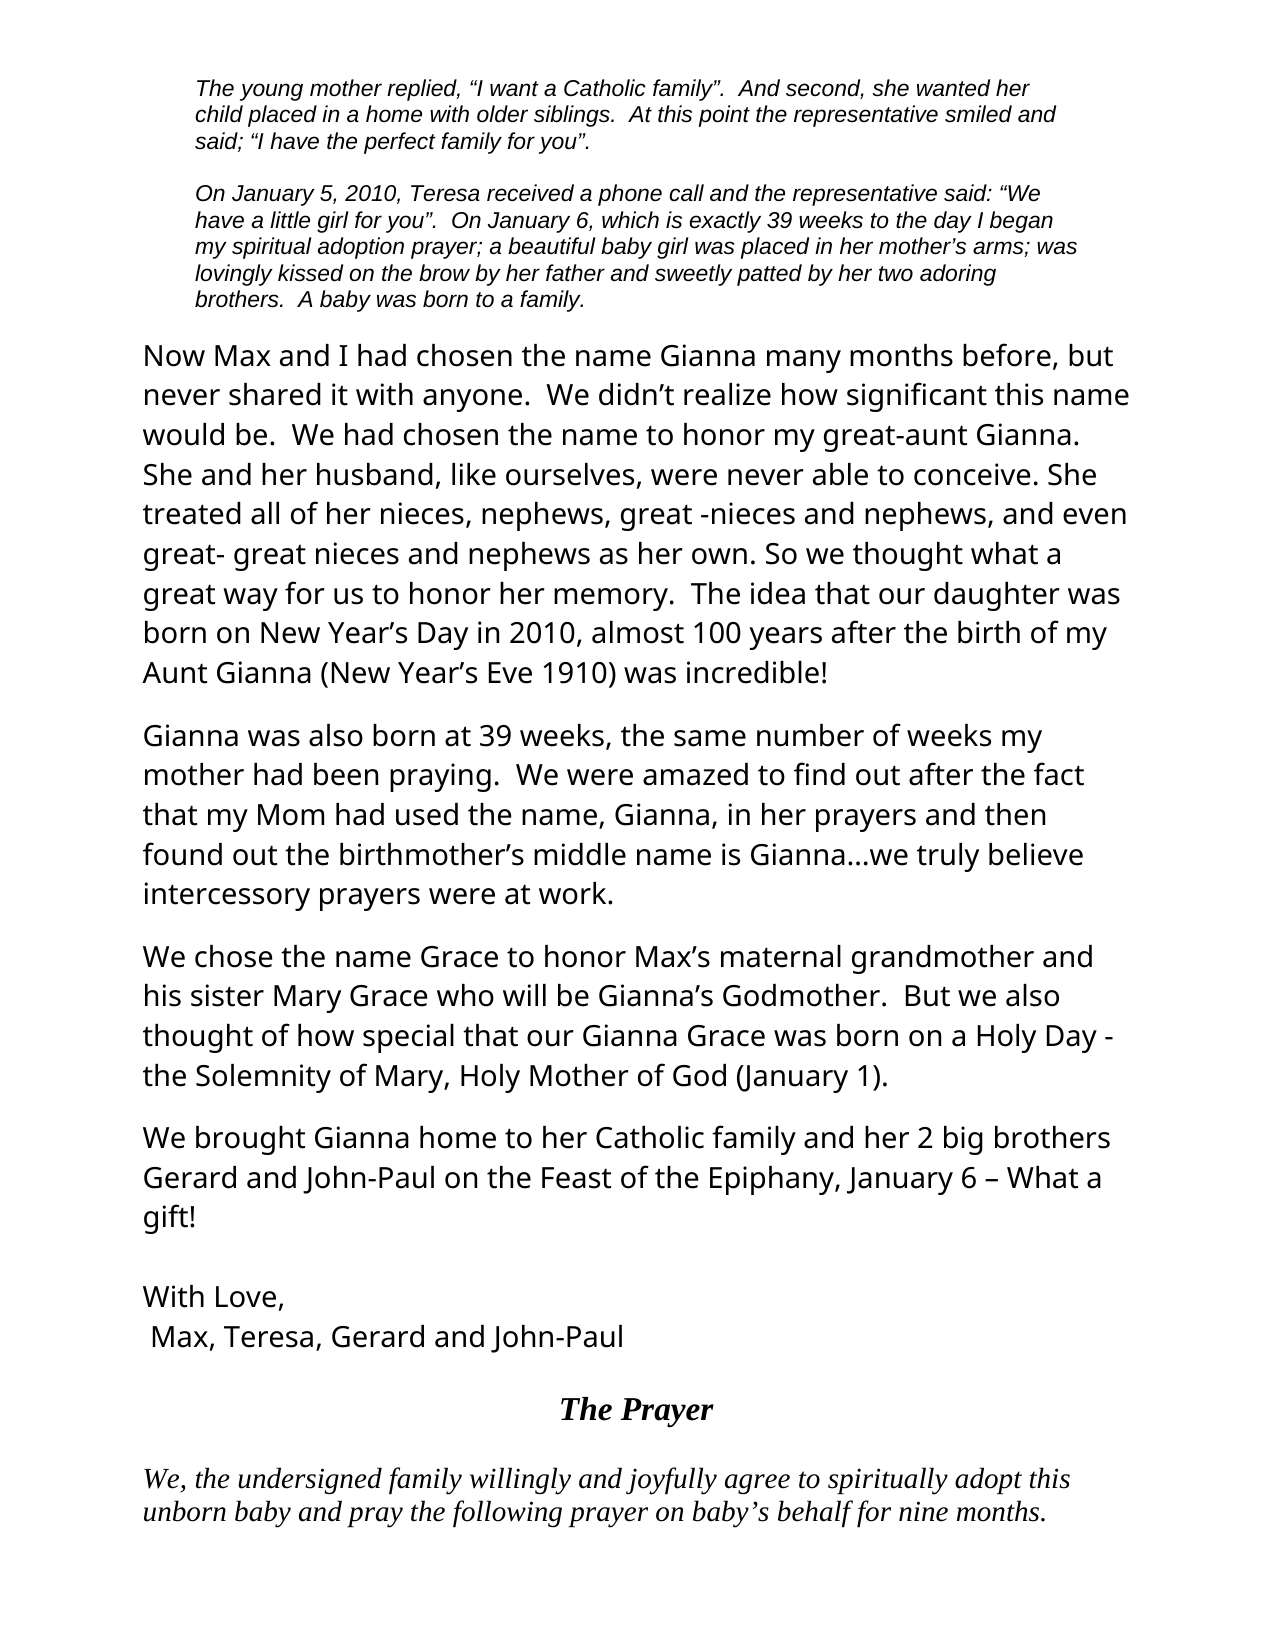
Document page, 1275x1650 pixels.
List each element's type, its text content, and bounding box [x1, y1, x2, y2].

text We brought Gianna home to her Catholic family and her 2 big brothers Gerard and John-Paul on the Feast of the Epiphany, January 6 – What a gift! [142, 1117, 1132, 1236]
text On January 5, 2010, Teresa received a phone call and the representative said: “We have a little girl for you”. On January 6, which is exactly 39 weeks to the day I began my spiritual adoption prayer; a beautiful baby girl was placed in her mother’s arms; was lovingly kissed on the brow by her father and sweetly patted by her two adoring brothers. A baby was born to a family. [195, 180, 1080, 312]
text We, the undersigned family willingly and joyfully agree to spiritually adopt this unborn baby and pray the following prayer on baby’s behalf for nine months. [142, 1461, 1132, 1528]
text With Love, [142, 1276, 1132, 1316]
text Max, Teresa, Gerard and John-Paul [142, 1316, 1132, 1356]
text The young mother replied, “I want a Catholic family”. And second, she wanted her child placed in a home with older siblings. At this point the representative smiled and said; “I have the perfect family for you”. [195, 75, 1080, 154]
text The Prayer [142, 1389, 1132, 1427]
text Gianna was also born at 39 weeks, the same number of weeks my mother had been praying. We were amazed to find out after the fact that my Mom had used the name, Gianna, in her prayers and then found out the birthmother’s middle name is Gianna…we truly believe intercessory prayers were at work. [142, 715, 1132, 913]
text Now Max and I had chosen the name Gianna many months before, but never shared it with anyone. We didn’t realize how significant this name would be. We had chosen the name to honor my great-aunt Gianna. She and her husband, like ourselves, were never able to conceive. She treated all of her nieces, nephews, great -nieces and nephews, and even great- great nieces and nephews as her own. So we thought what a great way for us to honor her memory. The idea that our daughter was born on New Year’s Day in 2010, almost 100 years after the birth of my Aunt Gianna (New Year’s Eve 1910) was incredible! [142, 335, 1132, 692]
text We chose the name Grace to honor Max’s maternal grandmother and his sister Mary Grace who will be Gianna’s Godmother. But we also thought of how special that our Gianna Grace was born on a Holy Day -the Solemnity of Mary, Holy Mother of God (January 1). [142, 936, 1132, 1095]
